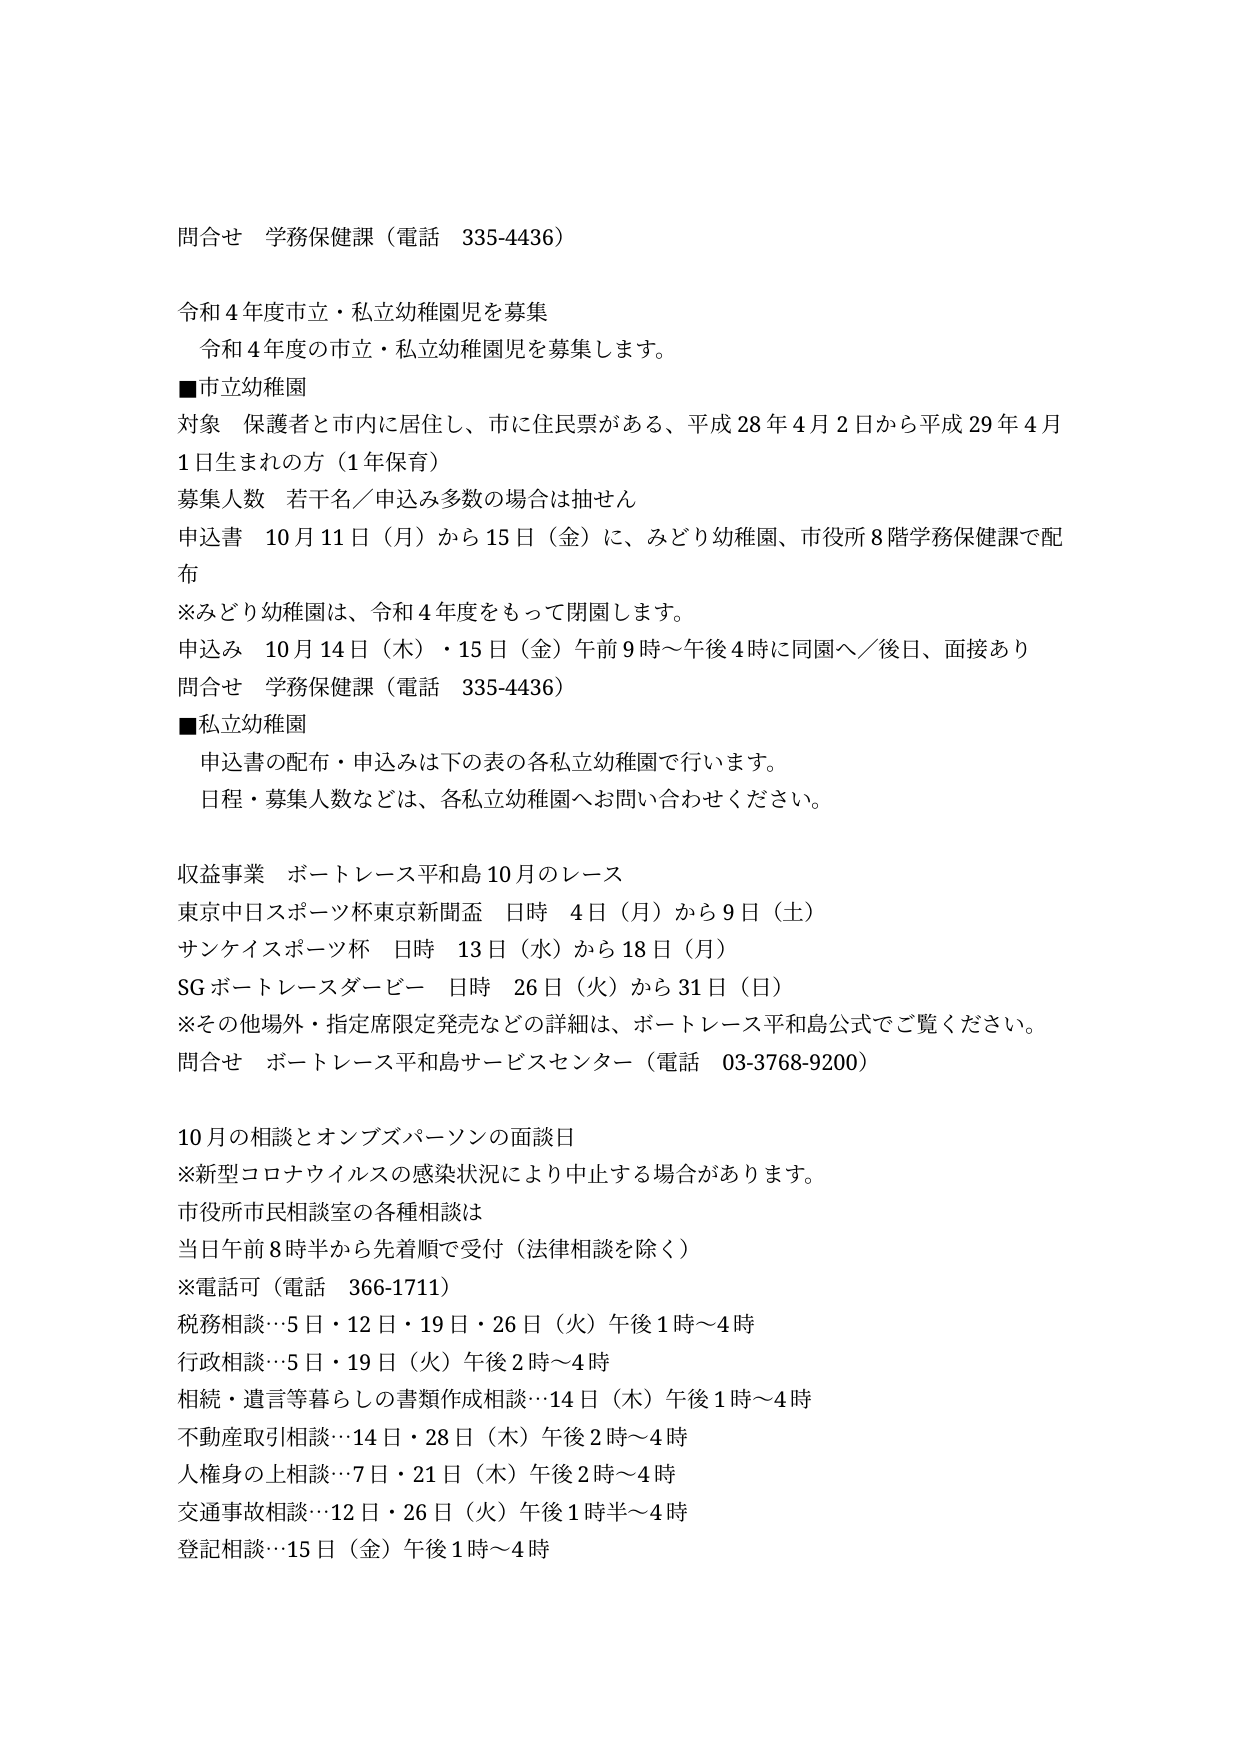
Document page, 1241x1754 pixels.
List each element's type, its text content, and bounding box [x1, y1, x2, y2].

text 市役所市民相談室の各種相談は [177, 1192, 1063, 1229]
text 申込み 10月14日（木）・15日（金）午前9時～午後4時に同園へ／後日、面接あり [177, 629, 1063, 667]
text 募集人数 若干名／申込み多数の場合は抽せん [177, 479, 1063, 517]
text サンケイスポーツ杯 日時 13日（水）から18日（月） [177, 929, 1063, 967]
text 申込書の配布・申込みは下の表の各私立幼稚園で行います。 [177, 742, 1063, 779]
text 収益事業 ボートレース平和島10月のレース [177, 854, 1063, 892]
text 申込書 10月11日（月）から15日（金）に、みどり幼稚園、市役所8階学務保健課で配布 [177, 517, 1063, 592]
text 令和4年度の市立・私立幼稚園児を募集します。 [177, 329, 1063, 367]
text ※みどり幼稚園は、令和4年度をもって閉園します。 [177, 592, 1063, 629]
text 問合せ 学務保健課（電話 335-4436） [177, 217, 1063, 254]
text 不動産取引相談…14日・28日（木）午後2時～4時 [177, 1417, 1063, 1454]
text 対象 保護者と市内に居住し、市に住民票がある、平成28年4月2日から平成29年4月1日生まれの方（1年保育） [177, 404, 1063, 479]
text 問合せ ボートレース平和島サービスセンター（電話 03-3768-9200） [177, 1042, 1063, 1079]
text 人権身の上相談…7日・21日（木）午後2時～4時 [177, 1454, 1063, 1492]
text 日程・募集人数などは、各私立幼稚園へお問い合わせください。 [177, 779, 1063, 817]
text 相続・遺言等暮らしの書類作成相談…14日（木）午後1時～4時 [177, 1379, 1063, 1417]
text 令和4年度市立・私立幼稚園児を募集 [177, 292, 1063, 329]
text ■私立幼稚園 [177, 704, 1063, 742]
text ※電話可（電話 366-1711） [177, 1267, 1063, 1304]
text 登記相談…15日（金）午後1時～4時 [177, 1529, 1063, 1567]
text ※その他場外・指定席限定発売などの詳細は、ボートレース平和島公式でご覧ください。 [177, 1004, 1063, 1042]
text 税務相談…5日・12日・19日・26日（火）午後1時～4時 [177, 1304, 1063, 1342]
text 行政相談…5日・19日（火）午後2時～4時 [177, 1342, 1063, 1379]
text 東京中日スポーツ杯東京新聞盃 日時 4日（月）から9日（土） [177, 892, 1063, 929]
text 10月の相談とオンブズパーソンの面談日 [177, 1117, 1063, 1154]
text 交通事故相談…12日・26日（火）午後1時半～4時 [177, 1492, 1063, 1529]
text 当日午前8時半から先着順で受付（法律相談を除く） [177, 1229, 1063, 1267]
text ■市立幼稚園 [177, 367, 1063, 404]
text 問合せ 学務保健課（電話 335-4436） [177, 667, 1063, 704]
text SGボートレースダービー 日時 26日（火）から31日（日） [177, 967, 1063, 1004]
text ※新型コロナウイルスの感染状況により中止する場合があります。 [177, 1154, 1063, 1192]
